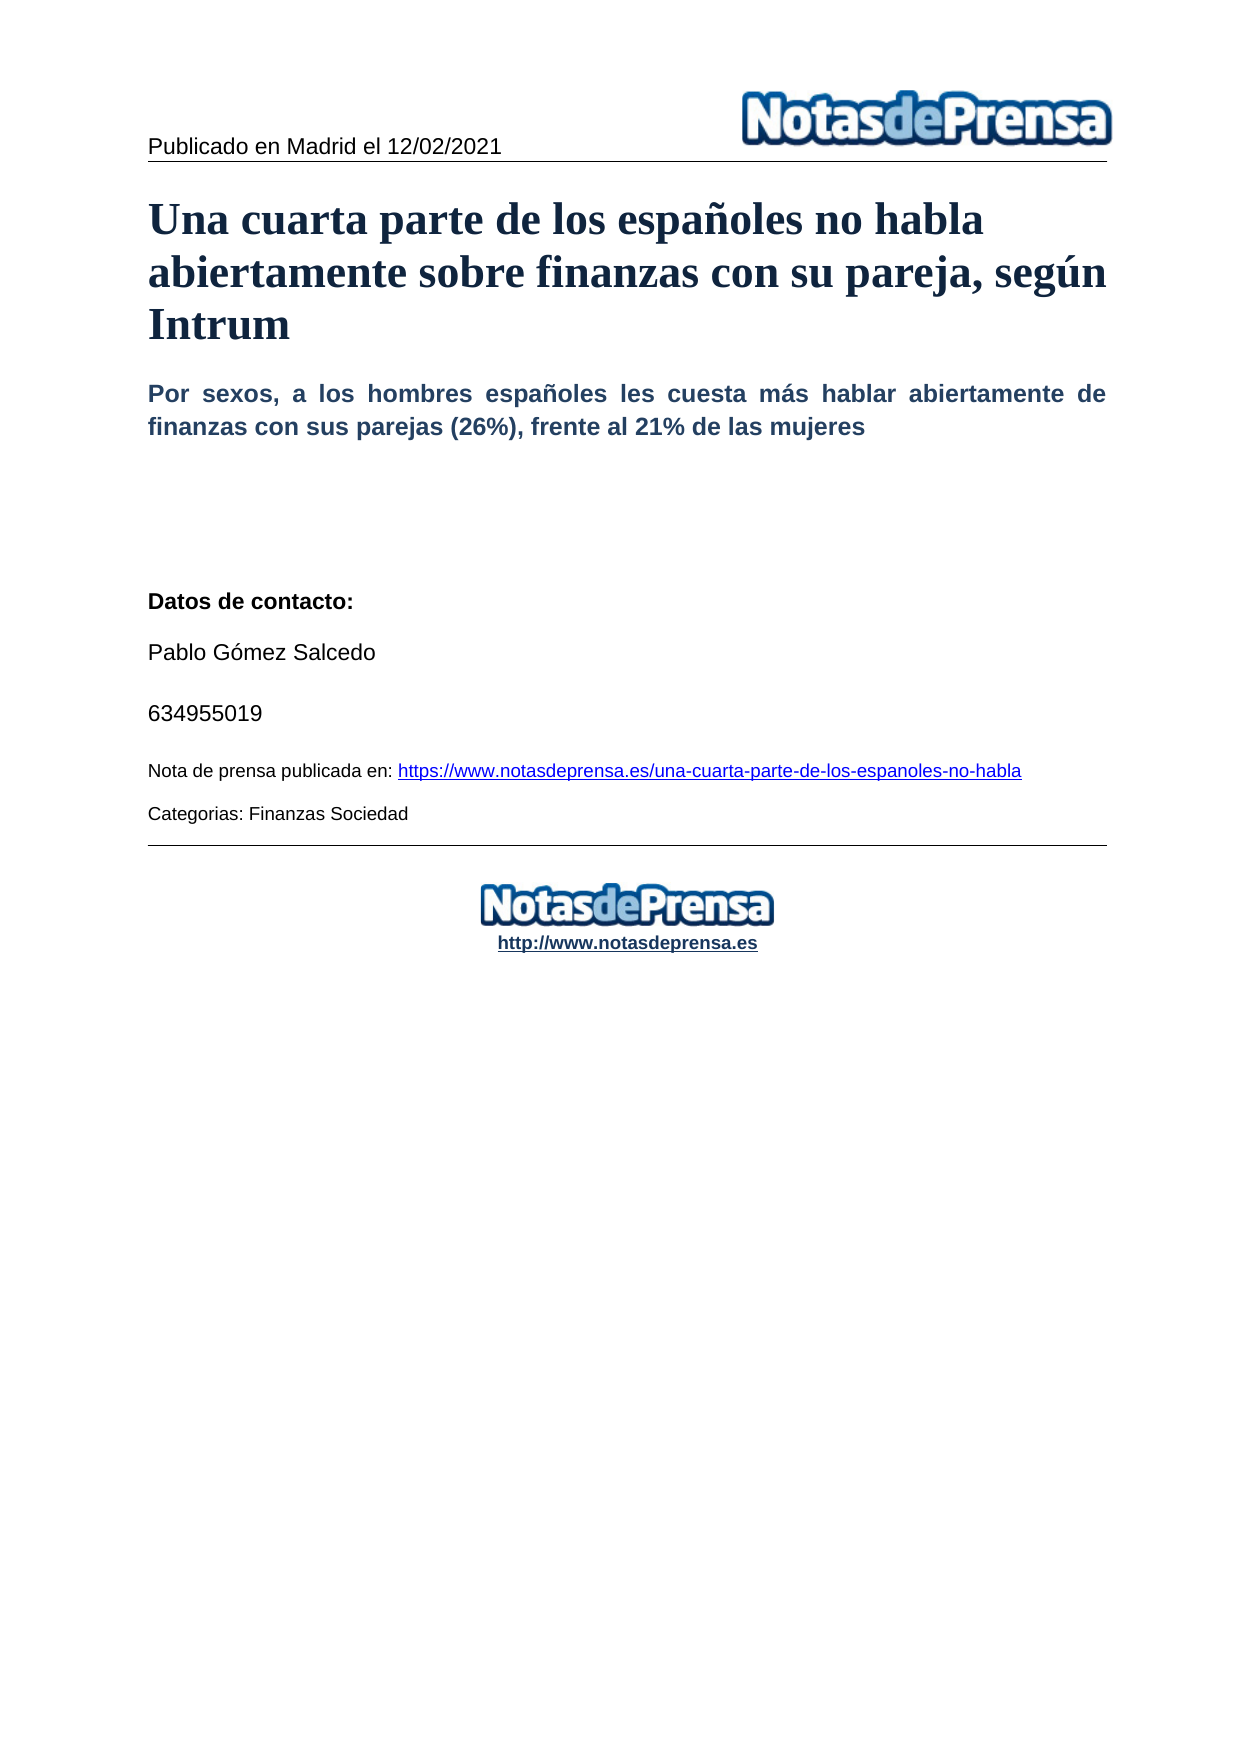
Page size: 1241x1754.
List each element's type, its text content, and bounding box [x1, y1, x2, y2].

text Publicado en Madrid el 12/02/2021 [148, 133, 1107, 161]
text Datos de contacto: [148, 588, 1107, 614]
picture [742, 90, 1113, 148]
subtitle Una cuarta parte de los españoles no habla abiertamente sobre finanzas con su pareja, según Intrum [148, 192, 1107, 350]
text 634955019 [148, 699, 1063, 726]
subtitle Por sexos, a los hombres españoles les cuesta más hablar abiertamente de finanzas con sus parejas (26%), frente al 21% de las mujeres [148, 379, 1107, 441]
text http://www.notasdeprensa.es [148, 932, 1107, 953]
text Categorias: Finanzas Sociedad [148, 802, 1107, 824]
picture [480, 882, 775, 928]
text Pablo Gómez Salcedo [148, 639, 1063, 666]
text Nota de prensa publicada en: https://www.notasdeprensa.es/una-cuarta-parte-de-los-espanoles-no-habla [148, 760, 1107, 782]
